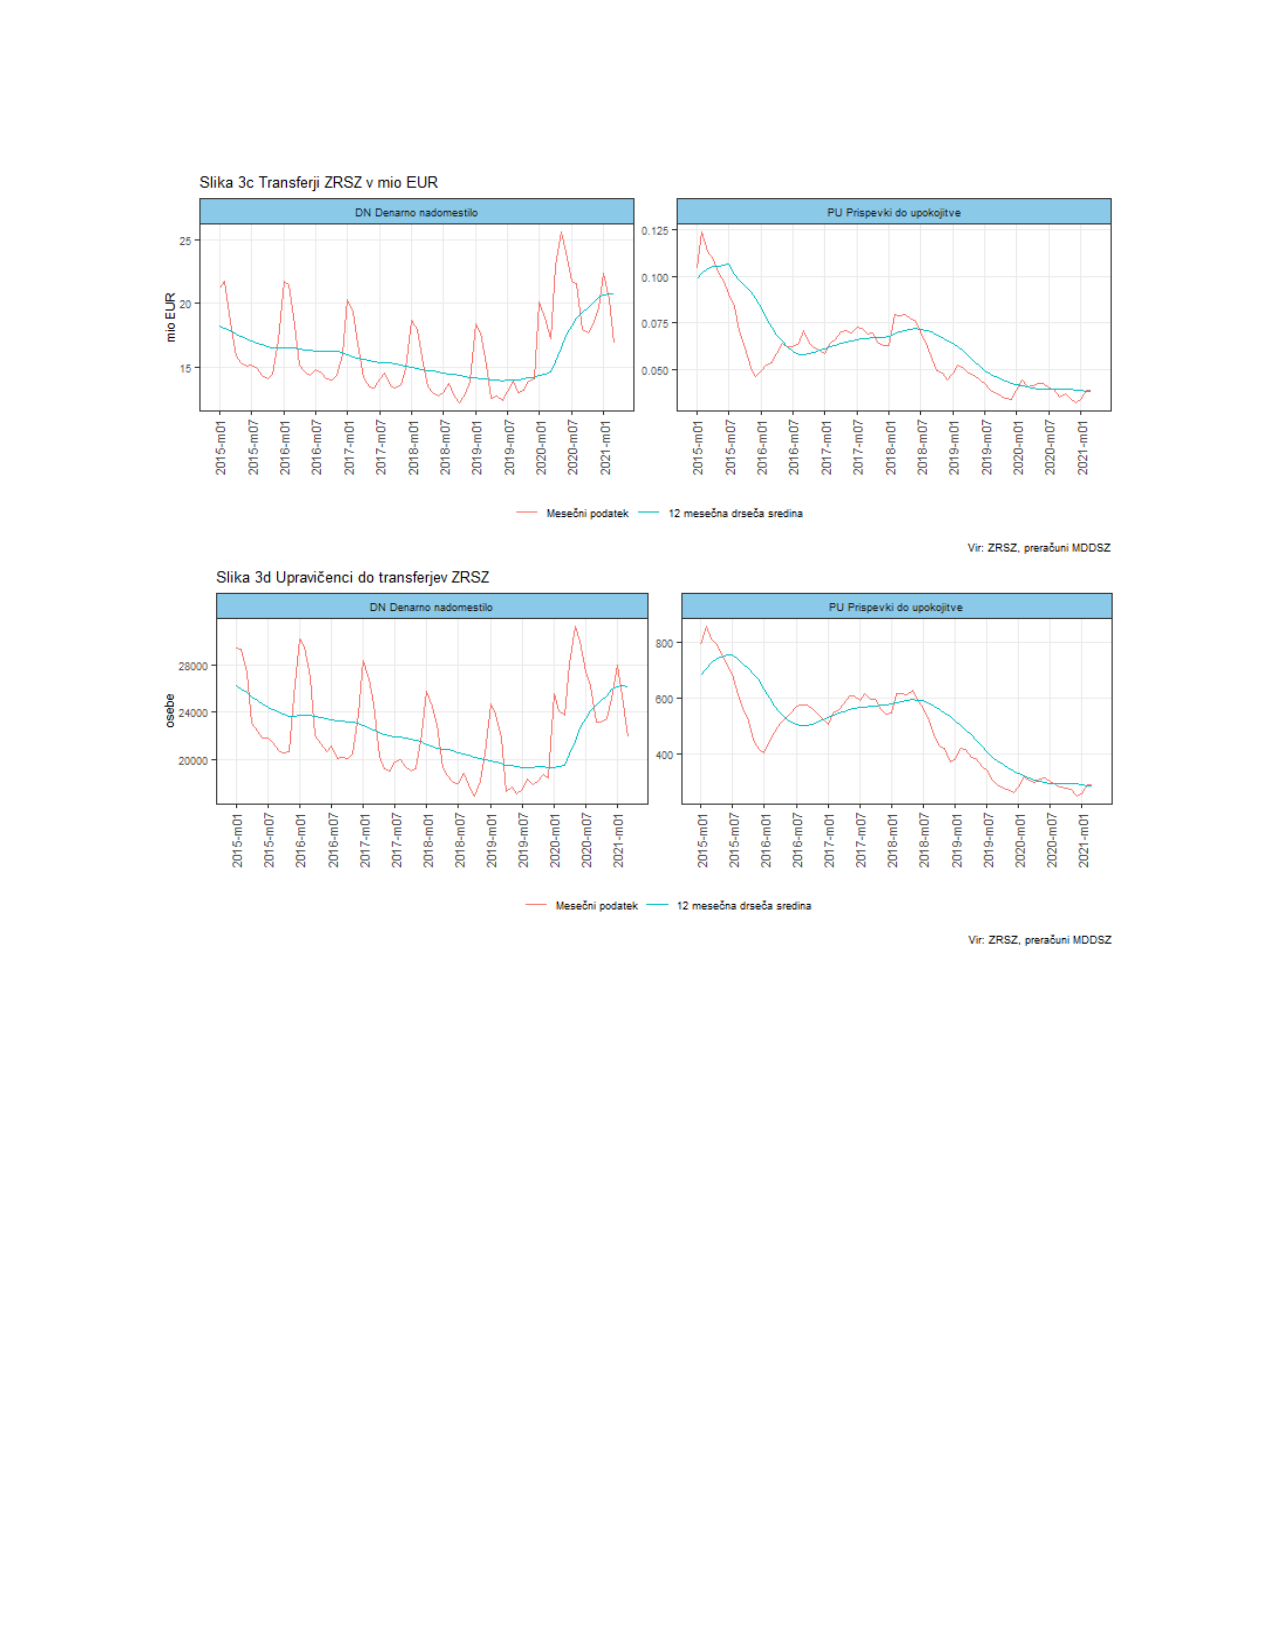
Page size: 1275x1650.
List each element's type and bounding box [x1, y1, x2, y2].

picture [154, 166, 1121, 954]
